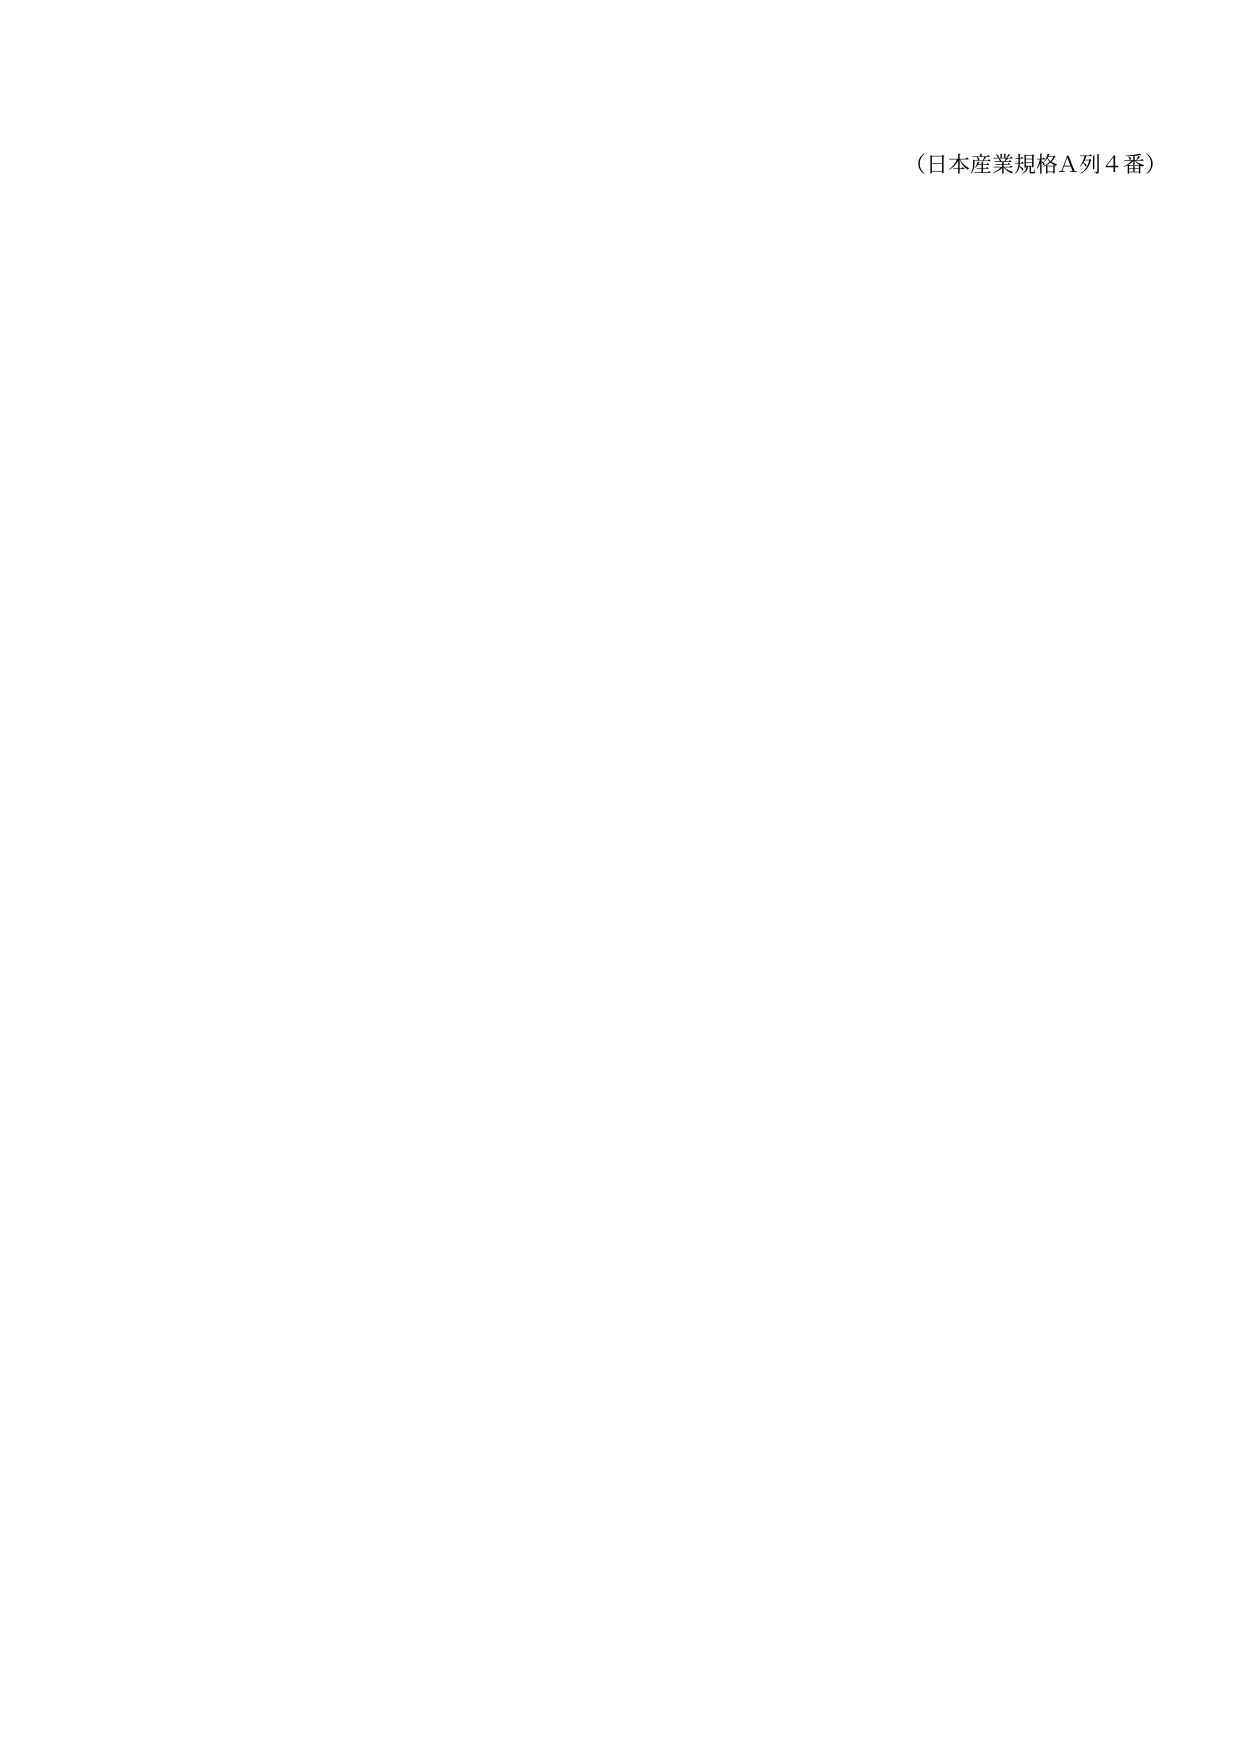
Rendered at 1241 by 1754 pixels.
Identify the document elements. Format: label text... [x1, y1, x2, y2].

text （日本産業規格Ａ列４番） [89, 144, 1167, 182]
